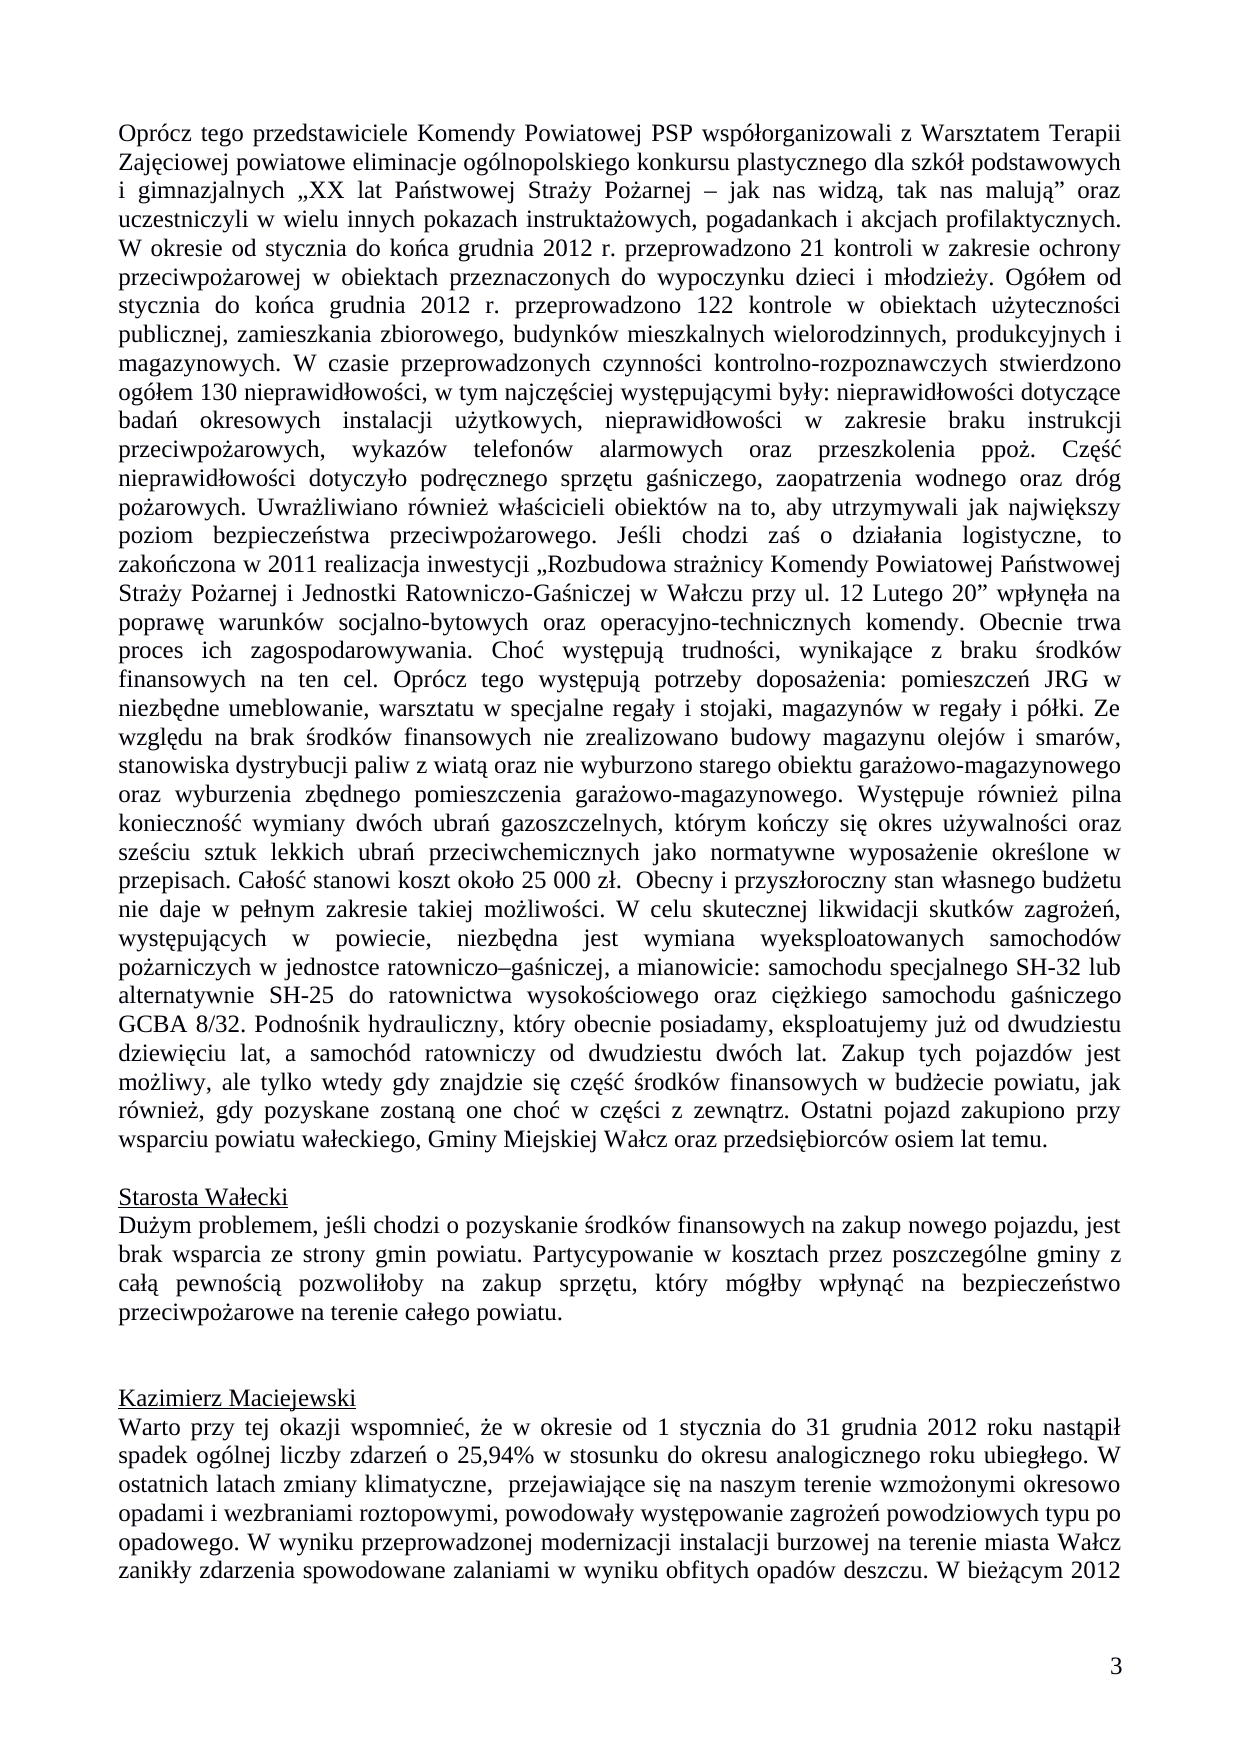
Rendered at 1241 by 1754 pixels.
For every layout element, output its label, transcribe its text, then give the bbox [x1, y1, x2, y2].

text Oprócz tego przedstawiciele Komendy Powiatowej PSP współorganizowali z Warsztatem Terapii Zajęciowej powiatowe eliminacje ogólnopolskiego konkursu plastycznego dla szkół podstawowych i gimnazjalnych „XX lat Państwowej Straży Pożarnej – jak nas widzą, tak nas malują” oraz uczestniczyli w wielu innych pokazach instruktażowych, pogadankach i akcjach profilaktycznych. W okresie od stycznia do końca grudnia 2012 r. przeprowadzono 21 kontroli w zakresie ochrony przeciwpożarowej w obiektach przeznaczonych do wypoczynku dzieci i młodzieży. Ogółem od stycznia do końca grudnia 2012 r. przeprowadzono 122 kontrole w obiektach użyteczności publicznej, zamieszkania zbiorowego, budynków mieszkalnych wielorodzinnych, produkcyjnych i magazynowych. W czasie przeprowadzonych czynności kontrolno-rozpoznawczych stwierdzono ogółem 130 nieprawidłowości, w tym najczęściej występującymi były: nieprawidłowości dotyczące badań okresowych instalacji użytkowych, nieprawidłowości w zakresie braku instrukcji przeciwpożarowych, wykazów telefonów alarmowych oraz przeszkolenia ppoż. Część nieprawidłowości dotyczyło podręcznego sprzętu gaśniczego, zaopatrzenia wodnego oraz dróg pożarowych. Uwrażliwiano również właścicieli obiektów na to, aby utrzymywali jak największy poziom bezpieczeństwa przeciwpożarowego. Jeśli chodzi zaś o działania logistyczne, to zakończona w 2011 realizacja inwestycji „Rozbudowa strażnicy Komendy Powiatowej Państwowej Straży Pożarnej i Jednostki Ratowniczo-Gaśniczej w Wałczu przy ul. 12 Lutego wpłynęła na poprawę warunków socjalno-bytowych oraz operacyjno-technicznych komendy. Obecnie trwa proces ich zagospodarowywania. Choć występują trudności, wynikające z braku środków finansowych na ten cel. Oprócz tego występują potrzeby doposażenia: pomieszczeń JRG w niezbędne umeblowanie, warsztatu w specjalne regały i stojaki, magazynów w regały i półki. Ze względu na brak środków finansowych nie zrealizowano budowy magazynu olejów i smarów, stanowiska dystrybucji paliw z wiatą oraz nie wyburzono starego obiektu garażowo-magazynowego oraz wyburzenia zbędnego pomieszczenia garażowo-magazynowego. Występuje również pilna konieczność wymiany dwóch ubrań gazoszczelnych, którym kończy się okres używalności oraz sześciu sztuk lekkich ubrań przeciwchemicznych jako normatywne wyposażenie określone w przepisach. Całość stanowi koszt około 25 000 zł. Obecny i przyszłoroczny stan własnego budżetu nie daje w pełnym zakresie takiej możliwości. W celu skutecznej likwidacji skutków zagrożeń, występujących w powiecie, niezbędna jest wymiana wyeksploatowanych samochodów pożarniczych w jednostce ratowniczo–gaśniczej, a mianowicie: samochodu specjalnego SH-32 lub alternatywnie SH-25 do ratownictwa wysokościowego oraz ciężkiego samochodu gaśniczego GCBA 8/32. Podnośnik hydrauliczny, który obecnie posiadamy, eksploatujemy już od dwudziestu dziewięciu lat, a samochód ratowniczy od dwudziestu dwóch lat. Zakup tych pojazdów jest możliwy, ale tylko wtedy gdy znajdzie się część środków finansowych w budżecie powiatu, jak również, gdy pozyskane zostaną one choć w części z zewnątrz. Ostatni pojazd zakupiono przy wsparciu powiatu wałeckiego, Gminy Miejskiej Wałcz oraz przedsiębiorców osiem lat temu. [118, 521, 1122, 1153]
text Kazimierz Maciejewski [118, 1383, 1122, 1412]
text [118, 1412, 1122, 1584]
text Starosta Wałecki [118, 1182, 1122, 1211]
text Dużym problemem, jeśli chodzi o pozyskanie środków finansowych na zakup nowego pojazdu, jest brak wsparcia ze strony gmin powiatu. Partycypowanie w kosztach przez poszczególne gminy z całą pewnością pozwoliłoby na zakup sprzętu, który mógłby wpłynąć na bezpieczeństwo przeciwpożarowe na terenie całego powiatu. [118, 1211, 1122, 1326]
text Oprócz tego przedstawiciele Komendy Powiatowej PSP współorganizowali z Warsztatem Terapii Zajęciowej powiatowe eliminacje ogólnopolskiego konkursu plastycznego dla szkół podstawowych i gimnazjalnych „XX lat Państwowej Straży Pożarnej – jak nas widzą, tak nas malują” oraz uczestniczyli w wielu innych pokazach instruktażowych, pogadankach i akcjach profilaktycznych. W okresie od stycznia do końca grudnia 2012 r. przeprowadzono 21 kontroli w zakresie ochrony przeciwpożarowej w obiektach przeznaczonych do wypoczynku dzieci i młodzieży. Ogółem od stycznia do końca grudnia 2012 r. przeprowadzono 122 kontrole w obiektach użyteczności publicznej, zamieszkania zbiorowego, budynków mieszkalnych wielorodzinnych, produkcyjnych i magazynowych. W czasie przeprowadzonych czynności kontrolno-rozpoznawczych stwierdzono ogółem 130 nieprawidłowości, w tym najczęściej występującymi były: nieprawidłowości dotyczące badań okresowych instalacji użytkowych, nieprawidłowości w zakresie braku instrukcji przeciwpożarowych, wykazów telefonów alarmowych oraz przeszkolenia ppoż. Część nieprawidłowości dotyczyło podręcznego sprzętu gaśniczego, zaopatrzenia wodnego oraz dróg pożarowych. Uwrażliwiano również właścicieli obiektów na to, aby utrzymywali jak największy poziom bezpieczeństwa przeciwpożarowego. Jeśli chodzi zaś o działania logistyczne, to zakończona w 2011 realizacja inwestycji „Rozbudowa strażnicy Komendy Powiatowej Państwowej Straży Pożarnej i Jednostki Ratowniczo-Gaśniczej w Wałczu przy ul. 12 Lutego wpłynęła na poprawę warunków socjalno-bytowych oraz operacyjno-technicznych komendy. Obecnie trwa proces ich zagospodarowywania. Choć występują trudności, wynikające z braku środków finansowych na ten cel. Oprócz tego występują potrzeby doposażenia: pomieszczeń JRG w niezbędne umeblowanie, warsztatu w specjalne regały i stojaki, magazynów w regały i półki. Ze względu na brak środków finansowych nie zrealizowano budowy magazynu olejów i smarów, stanowiska dystrybucji paliw z wiatą oraz nie wyburzono starego obiektu garażowo-magazynowego oraz wyburzenia zbędnego pomieszczenia garażowo-magazynowego. Występuje również pilna konieczność wymiany dwóch ubrań gazoszczelnych, którym kończy się okres używalności oraz sześciu sztuk lekkich ubrań przeciwchemicznych jako normatywne wyposażenie określone w przepisach. Całość stanowi koszt około 25 000 zł. Obecny i przyszłoroczny stan własnego budżetu nie daje w pełnym zakresie takiej możliwości. W celu skutecznej likwidacji skutków zagrożeń, występujących w powiecie, niezbędna jest wymiana wyeksploatowanych samochodów pożarniczych w jednostce ratowniczo–gaśniczej, a mianowicie: samochodu specjalnego SH-32 lub alternatywnie SH-25 do ratownictwa wysokościowego oraz ciężkiego samochodu gaśniczego GCBA 8/32. Podnośnik hydrauliczny, który obecnie posiadamy, eksploatujemy już od dwudziestu dziewięciu lat, a samochód ratowniczy od dwudziestu dwóch lat. Zakup tych pojazdów jest możliwy, ale tylko wtedy gdy znajdzie się część środków finansowych w budżecie powiatu, jak również, gdy pozyskane zostaną one choć w części z zewnątrz. Ostatni pojazd zakupiono przy wsparciu powiatu wałeckiego, Gminy Miejskiej Wałcz oraz przedsiębiorców osiem lat temu. [118, 118, 1122, 521]
